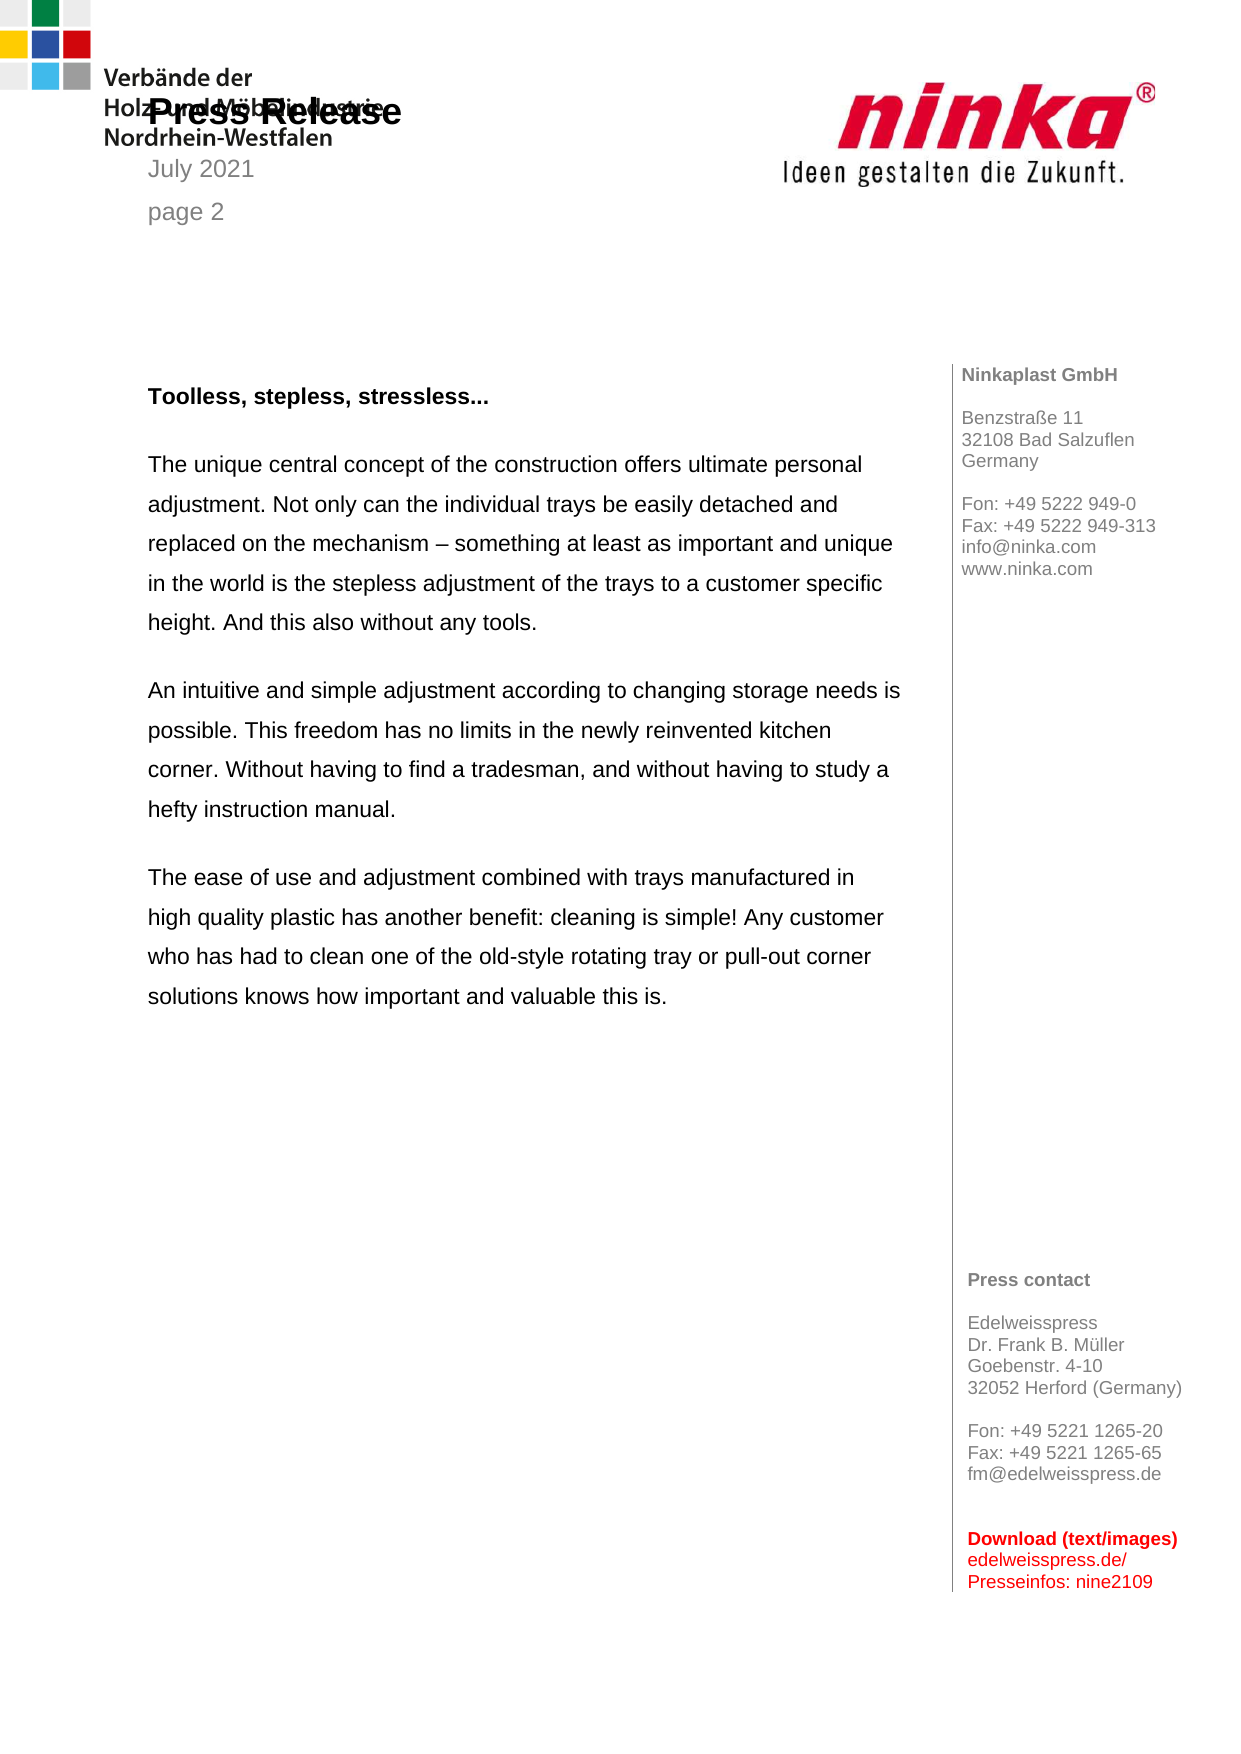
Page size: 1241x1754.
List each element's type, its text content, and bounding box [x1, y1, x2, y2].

text An intuitive and simple adjustment according to changing storage needs is possible. This freedom has no limits in the newly reinvented kitchen corner. Without having to find a tradesman, and without having to study a hefty instruction manual. [148, 677, 901, 822]
picture [784, 82, 1155, 187]
text The unique central concept of the construction offers ultimate personal adjustment. Not only can the individual trays be easily detached and replaced on the mechanism – something at least as important and unique in the world is the stepless adjustment of the trays to a customer specific height. And this also without any tools. [148, 451, 901, 636]
text Toolless, stepless, stressless... [148, 383, 901, 409]
text The ease of use and adjustment combined with trays manufactured in high quality plastic has another benefit: cleaning is simple! Any customer who has had to clean one of the old-style rotating tray or pull-out corner solutions knows how important and valuable this is. [148, 864, 901, 1009]
picture [0, 0, 384, 152]
